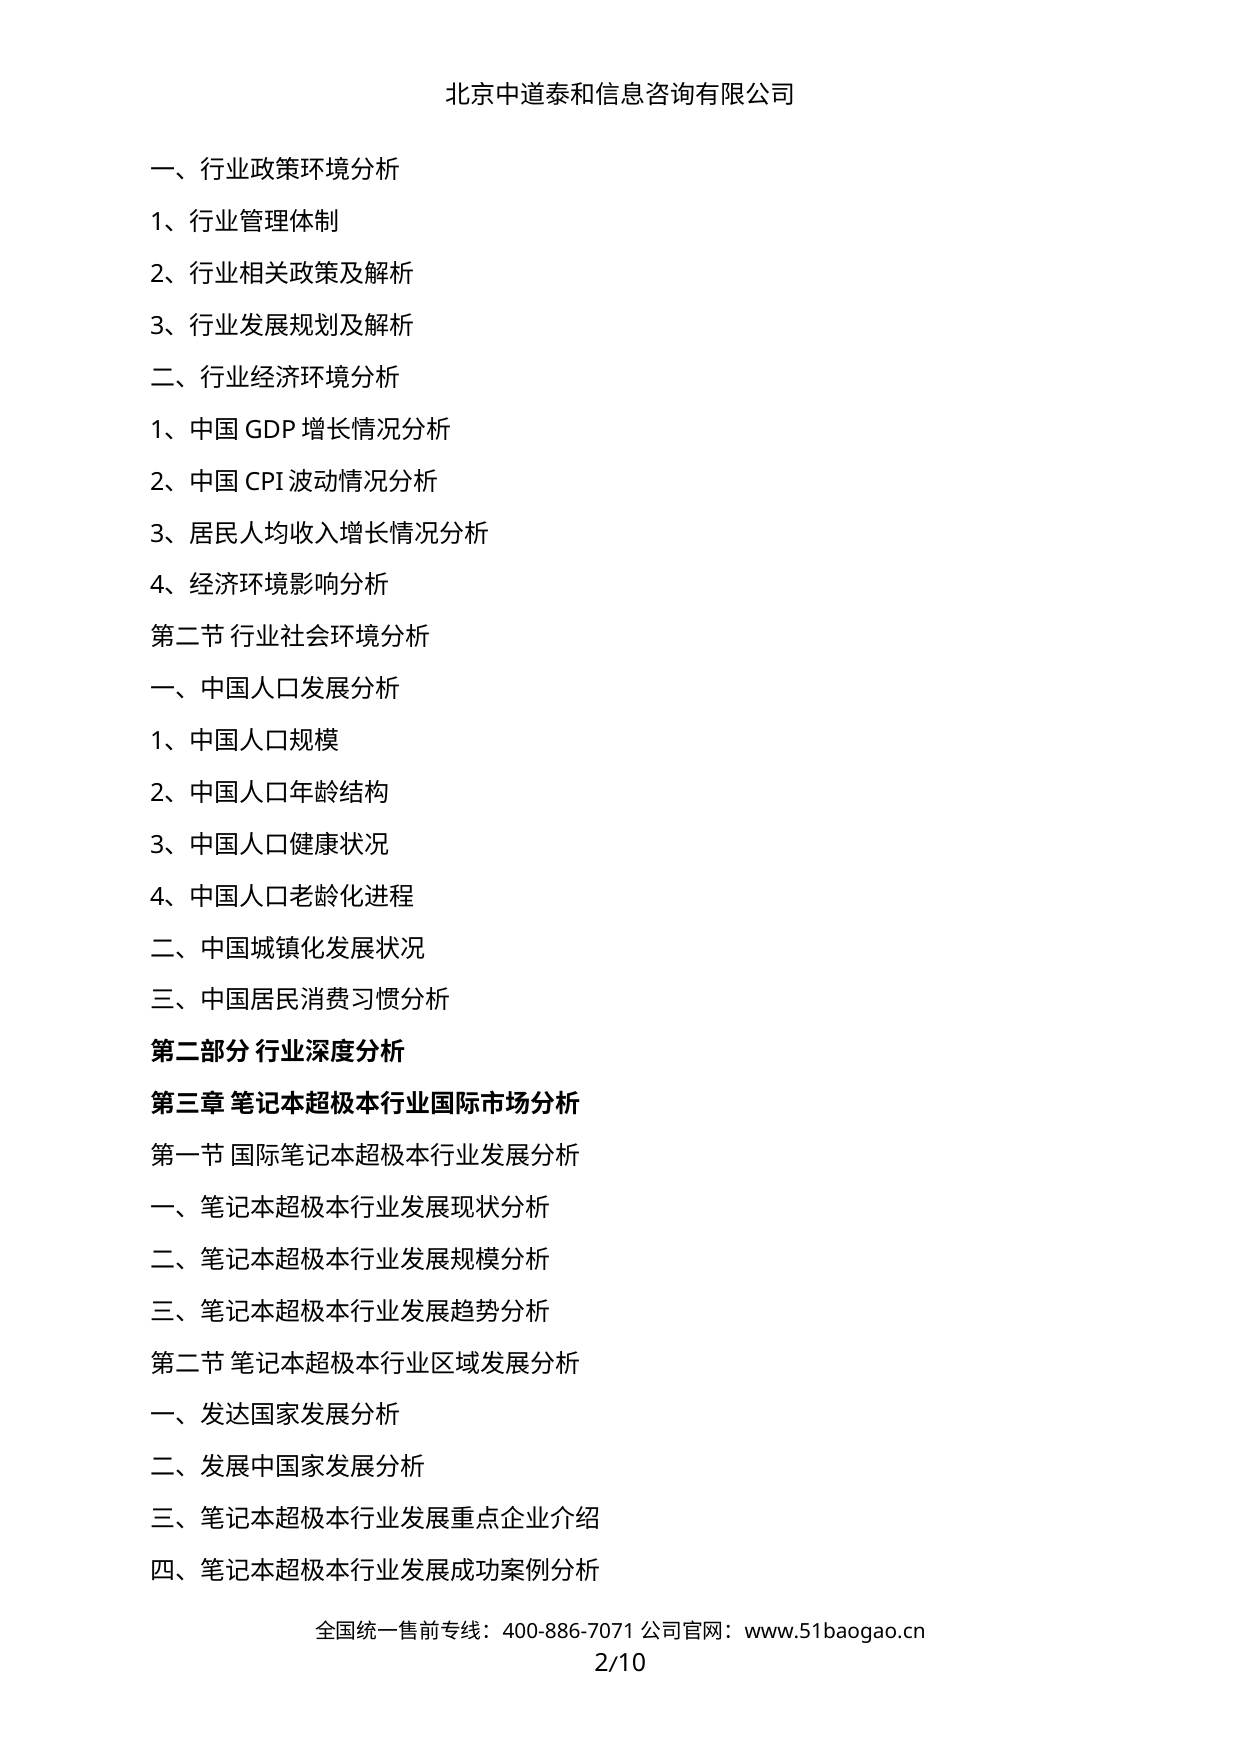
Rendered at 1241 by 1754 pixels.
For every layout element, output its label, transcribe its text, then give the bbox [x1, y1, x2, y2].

text 四、笔记本超极本行业发展成功案例分析 [150, 1551, 1090, 1587]
text 第二节 笔记本超极本行业区域发展分析 [150, 1343, 1090, 1379]
text 一、笔记本超极本行业发展现状分析 [150, 1187, 1090, 1224]
text 一、行业政策环境分析 [150, 150, 1090, 186]
text 三、笔记本超极本行业发展重点企业介绍 [150, 1499, 1090, 1535]
text 3、行业发展规划及解析 [150, 306, 1090, 342]
text 2、中国CPI波动情况分析 [150, 461, 1090, 497]
text 第一节 国际笔记本超极本行业发展分析 [150, 1136, 1090, 1172]
text 第二部分 行业深度分析 [150, 1032, 1090, 1068]
text 4、中国人口老龄化进程 [150, 876, 1090, 912]
text 二、发展中国家发展分析 [150, 1447, 1090, 1483]
text 1、行业管理体制 [150, 202, 1090, 238]
text 一、发达国家发展分析 [150, 1395, 1090, 1431]
text 2、中国人口年龄结构 [150, 772, 1090, 809]
text 第二节 行业社会环境分析 [150, 617, 1090, 653]
text 4、经济环境影响分析 [150, 565, 1090, 601]
text 1、中国GDP增长情况分析 [150, 409, 1090, 446]
text 1、中国人口规模 [150, 721, 1090, 757]
text 三、笔记本超极本行业发展趋势分析 [150, 1291, 1090, 1327]
text 二、中国城镇化发展状况 [150, 928, 1090, 964]
text 2、行业相关政策及解析 [150, 254, 1090, 290]
text 3、居民人均收入增长情况分析 [150, 513, 1090, 549]
text 三、中国居民消费习惯分析 [150, 980, 1090, 1016]
text 第三章 笔记本超极本行业国际市场分析 [150, 1084, 1090, 1120]
text 二、笔记本超极本行业发展规模分析 [150, 1239, 1090, 1276]
text 二、行业经济环境分析 [150, 357, 1090, 394]
text 3、中国人口健康状况 [150, 824, 1090, 861]
text 一、中国人口发展分析 [150, 669, 1090, 705]
